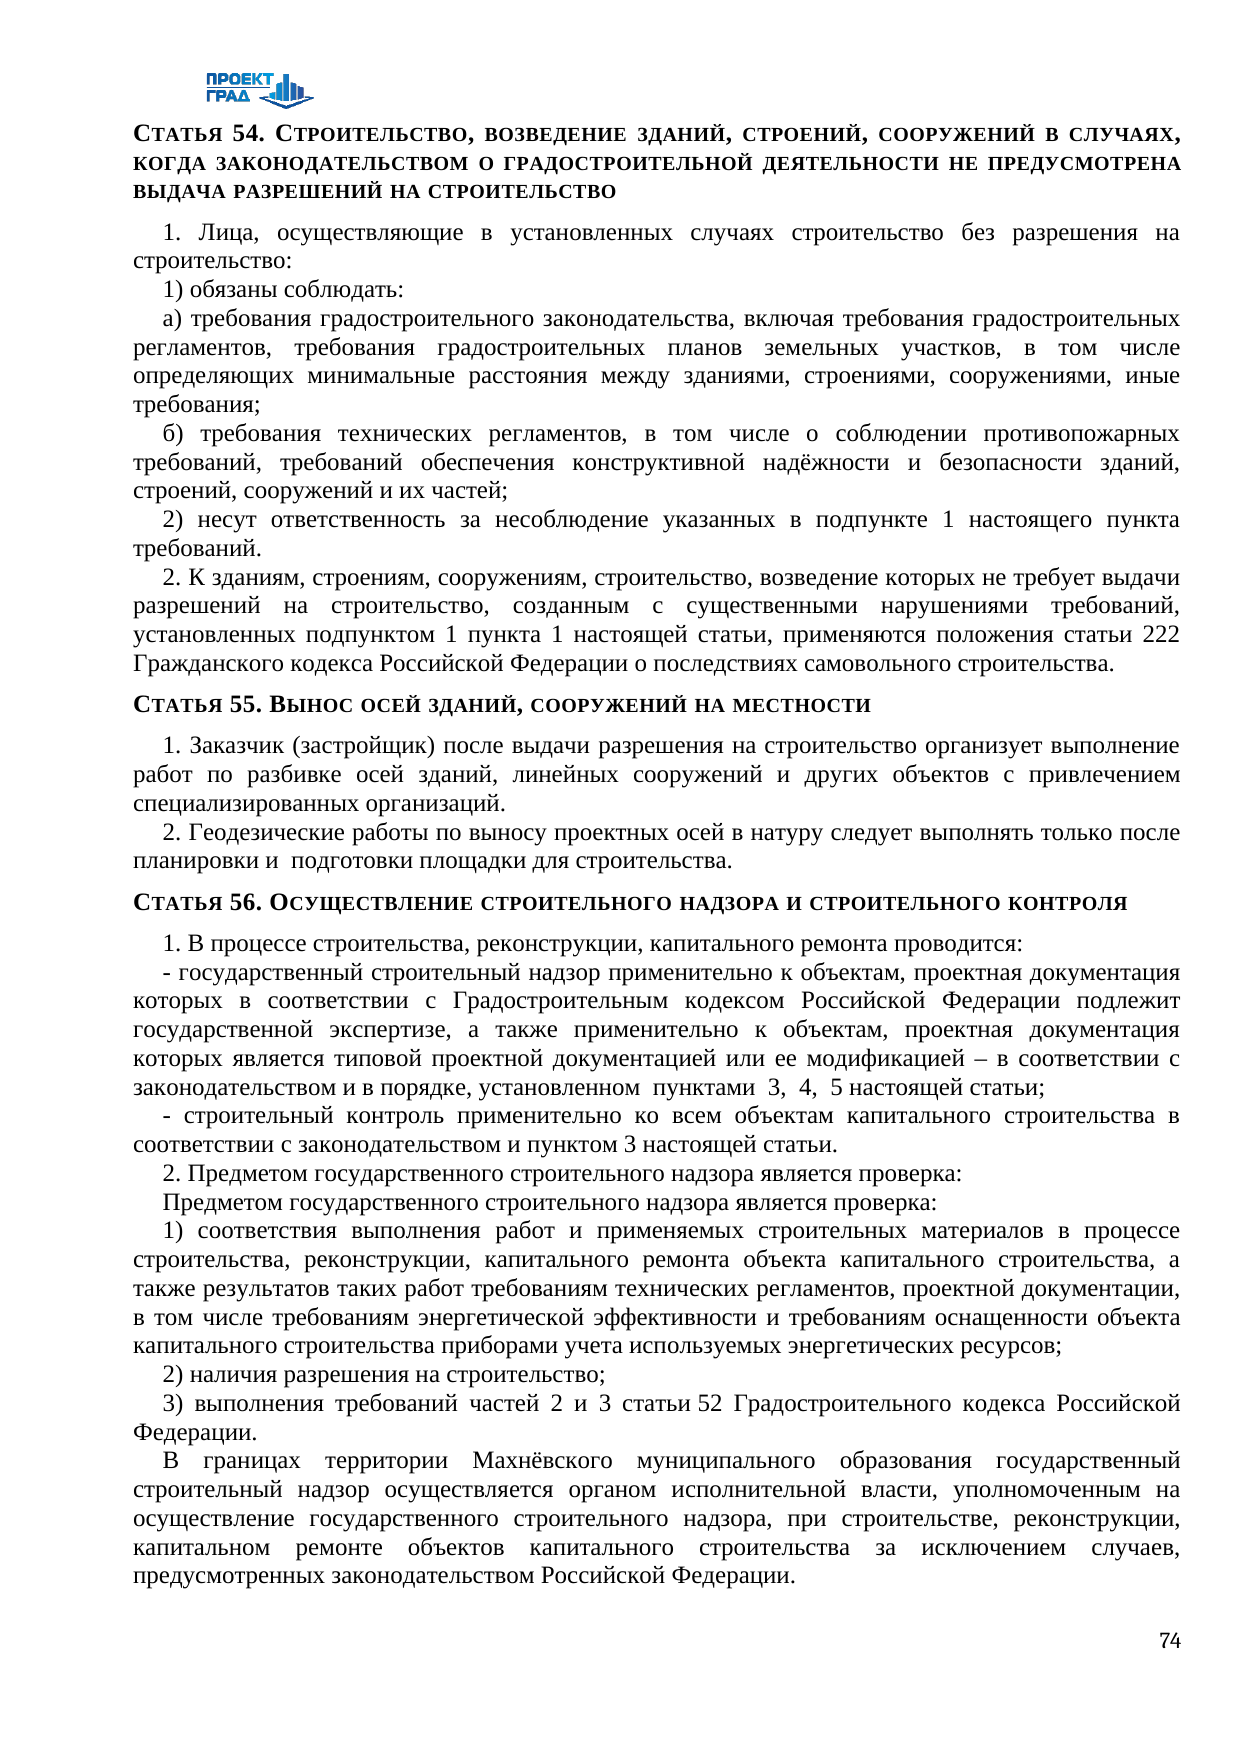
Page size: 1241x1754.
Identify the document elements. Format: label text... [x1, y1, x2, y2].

text 2) несут ответственность за несоблюдение указанных в подпункте 1 настоящего пункта требований. [133, 504, 1181, 562]
text 1) соответствия выполнения работ и применяемых строительных материалов в процессе строительства, реконструкции, капитального ремонта объекта капитального строительства, а также результатов таких работ требованиям технических регламентов, проектной документации, в том числе требованиям энергетической эффективности и требованиям оснащенности объекта капитального строительства приборами учета используемых энергетических ресурсов; [133, 1216, 1181, 1359]
text 3) выполнения требований частей 2 и 3 статьи 52 Градостроительного кодекса Российской Федерации. [133, 1388, 1181, 1446]
text Предметом государственного строительного надзора является проверка: [133, 1187, 1181, 1216]
subtitle Статья 54. Строительство, возведение зданий, строений, сооружений в случаях, когда законодательством о градостроительной деятельности не предусмотрена выдача разрешений на строительство [133, 118, 1181, 204]
text 2) наличия разрешения на строительство; [133, 1359, 1181, 1388]
text 1) обязаны соблюдать: [133, 274, 1181, 303]
text - строительный контроль применительно ко всем объектам капитального строительства в соответствии с законодательством и пунктом 3 настоящей статьи. [133, 1101, 1181, 1158]
subtitle Статья 56. Осуществление строительного надзора и строительного контроля [133, 887, 1181, 916]
text 2. Предметом государственного строительного надзора является проверка: [133, 1158, 1181, 1187]
text 1. Лица, осуществляющие в установленных случаях строительство без разрешения на строительство: [133, 217, 1181, 274]
text б) требования технических регламентов, в том числе о соблюдении противопожарных требований, требований обеспечения конструктивной надёжности и безопасности зданий, строений, сооружений и их частей; [133, 418, 1181, 504]
subtitle Статья 55. Вынос осей зданий, сооружений на местности [133, 689, 1181, 718]
text В границах территории Махнёвского муниципального образования государственный строительный надзор осуществляется органом исполнительной власти, уполномоченным на осуществление государственного строительного надзора, при строительстве, реконструкции, капитальном ремонте объектов капитального строительства за исключением случаев, предусмотренных законодательством Российской Федерации. [133, 1446, 1181, 1589]
text 1. В процессе строительства, реконструкции, капитального ремонта проводится: [133, 928, 1181, 957]
text а) требования градостроительного законодательства, включая требования градостроительных регламентов, требования градостроительных планов земельных участков, в том числе определяющих минимальные расстояния между зданиями, строениями, сооружениями, иные требования; [133, 303, 1181, 418]
text 2. Геодезические работы по выносу проектных осей в натуру следует выполнять только после планировки и подготовки площадки для строительства. [133, 817, 1181, 874]
text - государственный строительный надзор применительно к объектам, проектная документация которых в соответствии с Градостроительным кодексом Российской Федерации подлежит государственной экспертизе, а также применительно к объектам, проектная документация которых является типовой проектной документацией или ее модификацией – в соответствии с законодательством и в порядке, установленном пунктами 3, 4, 5 настоящей статьи; [133, 957, 1181, 1101]
text 2. К зданиям, строениям, сооружениям, строительство, возведение которых не требует выдачи разрешений на строительство, созданным с существенными нарушениями требований, установленных подпунктом 1 пункта 1 настоящей статьи, применяются положения статьи 222 Гражданского кодекса Российской Федерации о последствиях самовольного строительства. [133, 562, 1181, 677]
picture [206, 73, 315, 109]
text 1. Заказчик (застройщик) после выдачи разрешения на строительство организует выполнение работ по разбивке осей зданий, линейных сооружений и других объектов с привлечением специализированных организаций. [133, 731, 1181, 817]
